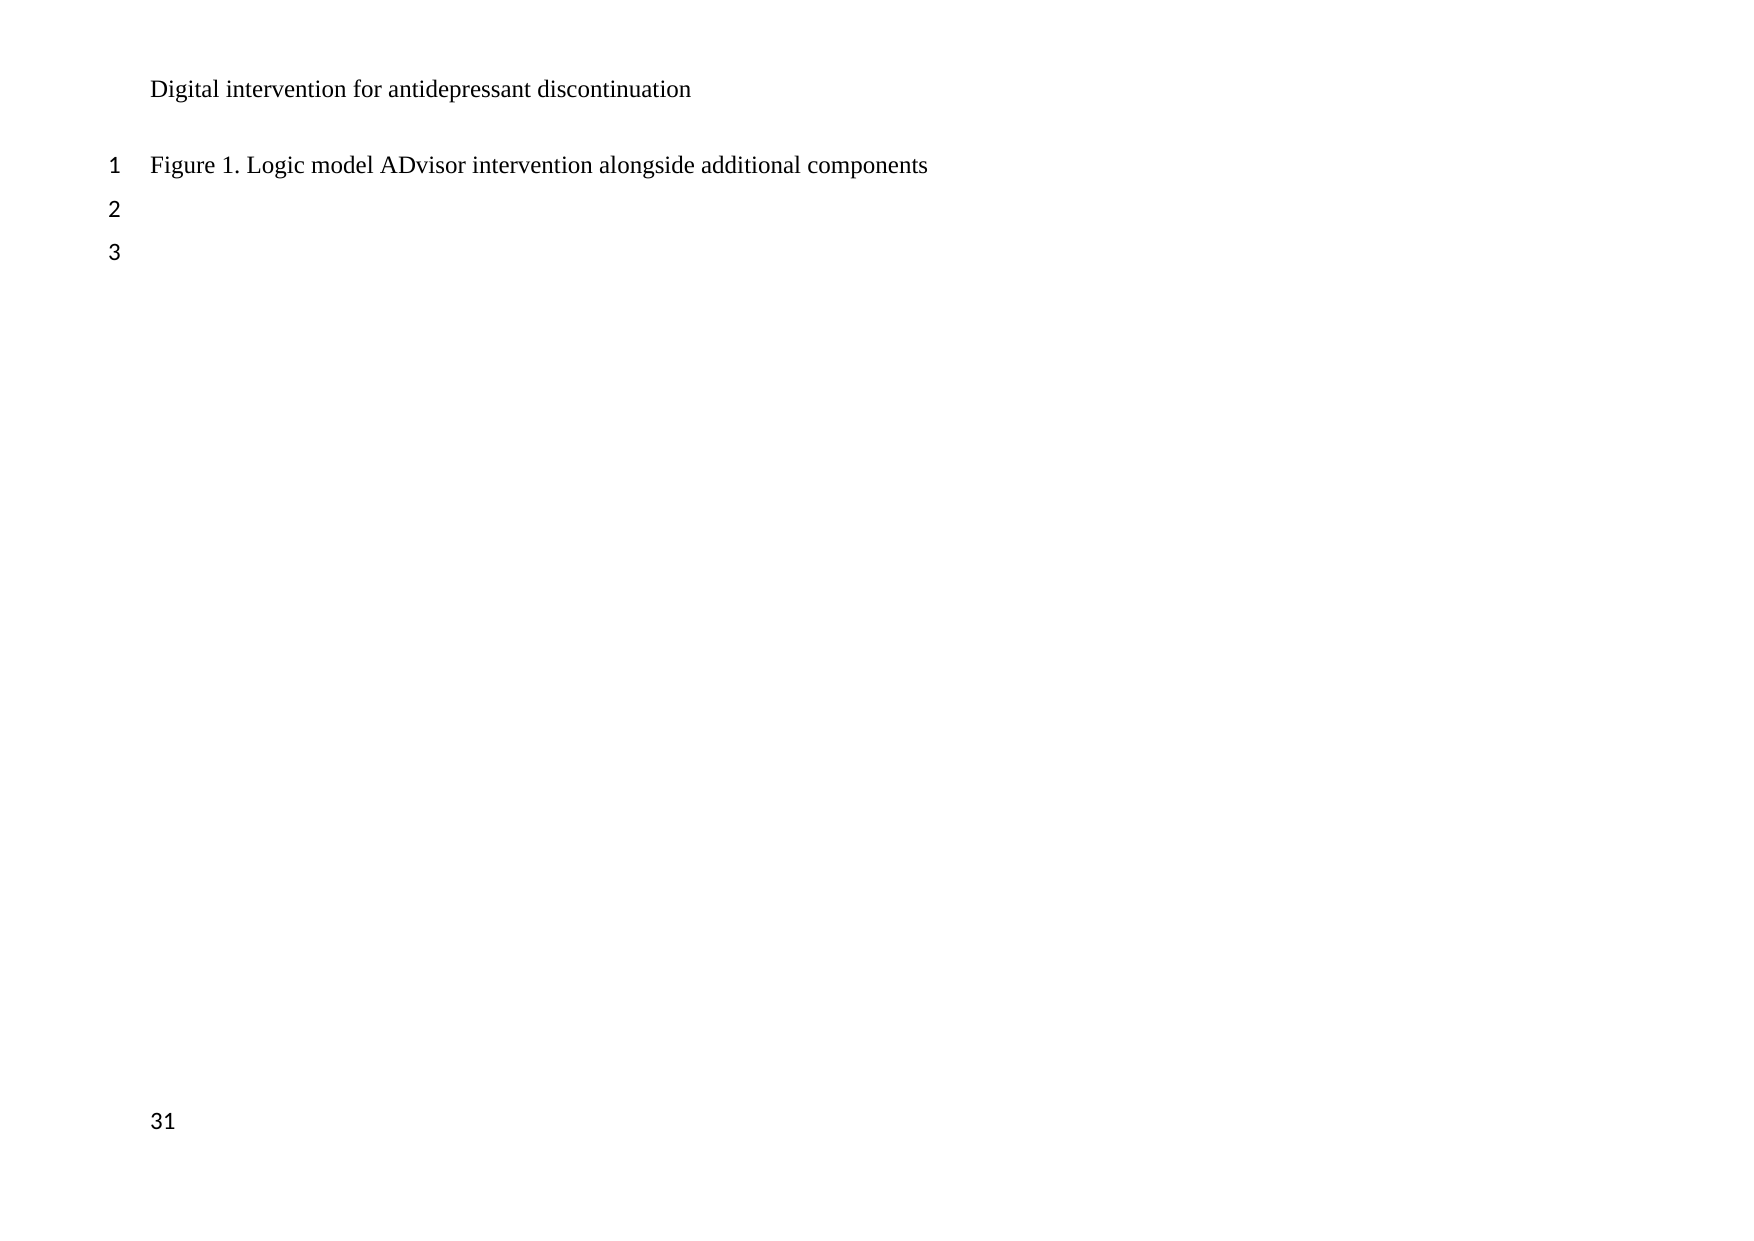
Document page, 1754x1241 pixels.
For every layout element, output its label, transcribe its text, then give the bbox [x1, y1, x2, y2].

text Figure 1. Logic model ADvisor intervention alongside additional components [150, 150, 1604, 179]
